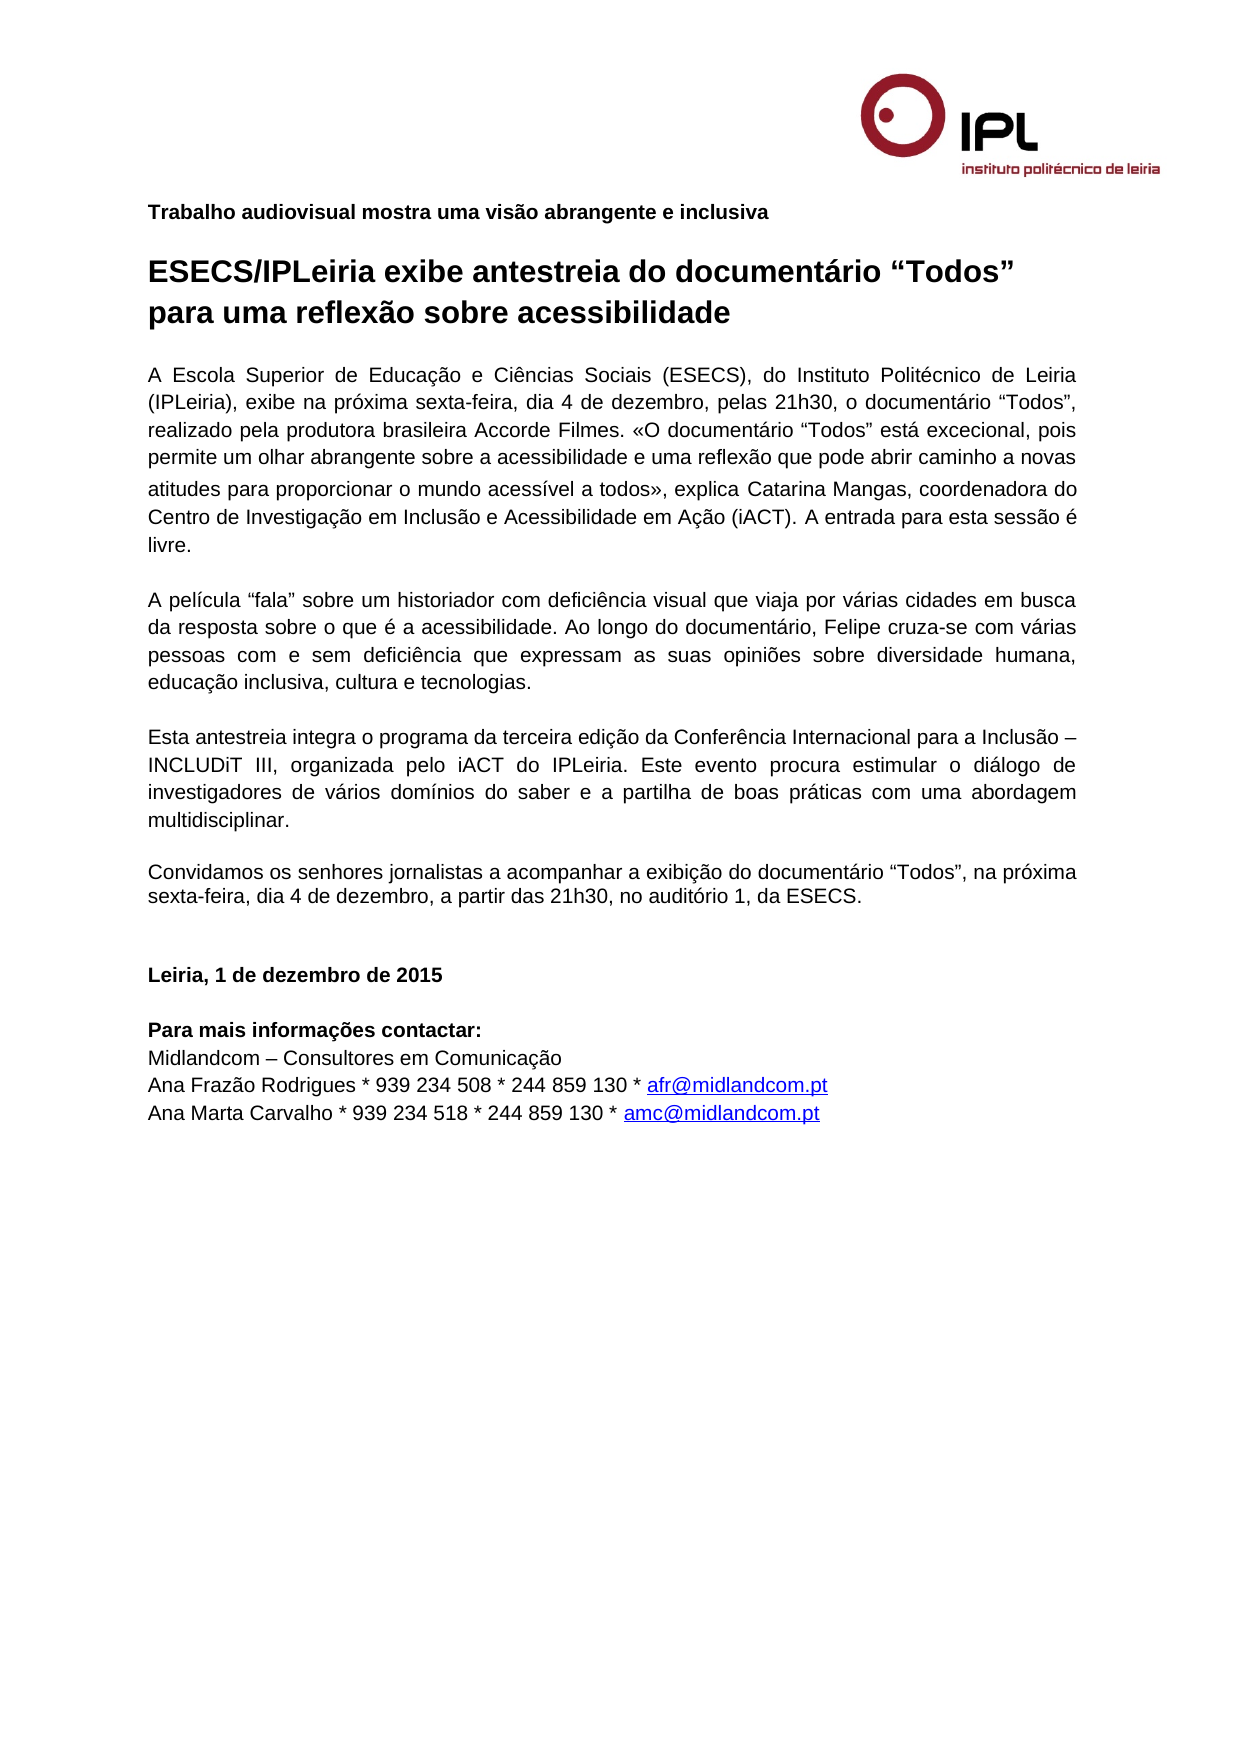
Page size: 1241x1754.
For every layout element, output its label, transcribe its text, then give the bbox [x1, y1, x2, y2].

text A Escola Superior de Educação e Ciências Sociais (ESECS), do Instituto Politécnico de Leiria (IPLeiria), exibe na próxima sexta-feira, dia 4 de dezembro, pelas 21h30, o documentário “Todos”, realizado pela produtora brasileira Accorde Filmes. «O documentário “Todos” está excecional, pois permite um olhar abrangente sobre a acessibilidade e uma reflexão que pode abrir caminho a novas atitudes para proporcionar o mundo acessível a todos», explica Catarina Mangas, coordenadora do Centro de Investigação em Inclusão e Acessibilidade em Ação (iACT). A entrada para esta sessão é livre. [148, 363, 1078, 556]
text Leiria, 1 de dezembro de 2015 [148, 963, 1078, 987]
text ESECS/IPLeiria exibe antestreia do documentário “Todos” [148, 253, 1078, 288]
text para uma reflexão sobre acessibilidade [148, 294, 1078, 330]
text Para mais informações contactar: [148, 1018, 1137, 1042]
text Trabalho audiovisual mostra uma visão abrangente e inclusiva [148, 200, 1137, 224]
text Ana Frazão Rodrigues * 939 234 508 * 244 859 130 * afr@midlandcom.pt [148, 1073, 1137, 1097]
text Midlandcom – Consultores em Comunicação [148, 1045, 1137, 1069]
text A película “fala” sobre um historiador com deficiência visual que viaja por várias cidades em busca da resposta sobre o que é a acessibilidade. Ao longo do documentário, Felipe cruza-se com várias pessoas com e sem deficiência que expressam as suas opiniões sobre diversidade humana, educação inclusiva, cultura e tecnologias. [148, 587, 1078, 694]
picture [817, 24, 1211, 235]
text Ana Marta Carvalho * 939 234 518 * 244 859 130 * amc@midlandcom.pt [148, 1100, 1137, 1124]
text Convidamos os senhores jornalistas a acompanhar a exibição do documentário “Todos”, na próxima sexta-feira, dia 4 de dezembro, a partir das 21h30, no auditório 1, da ESECS. [148, 860, 1078, 908]
text Esta antestreia integra o programa da terceira edição da Conferência Internacional para a Inclusão – INCLUDiT III, organizada pelo iACT do IPLeiria. Este evento procura estimular o diálogo de investigadores de vários domínios do saber e a partilha de boas práticas com uma abordagem multidisciplinar. [148, 725, 1078, 831]
